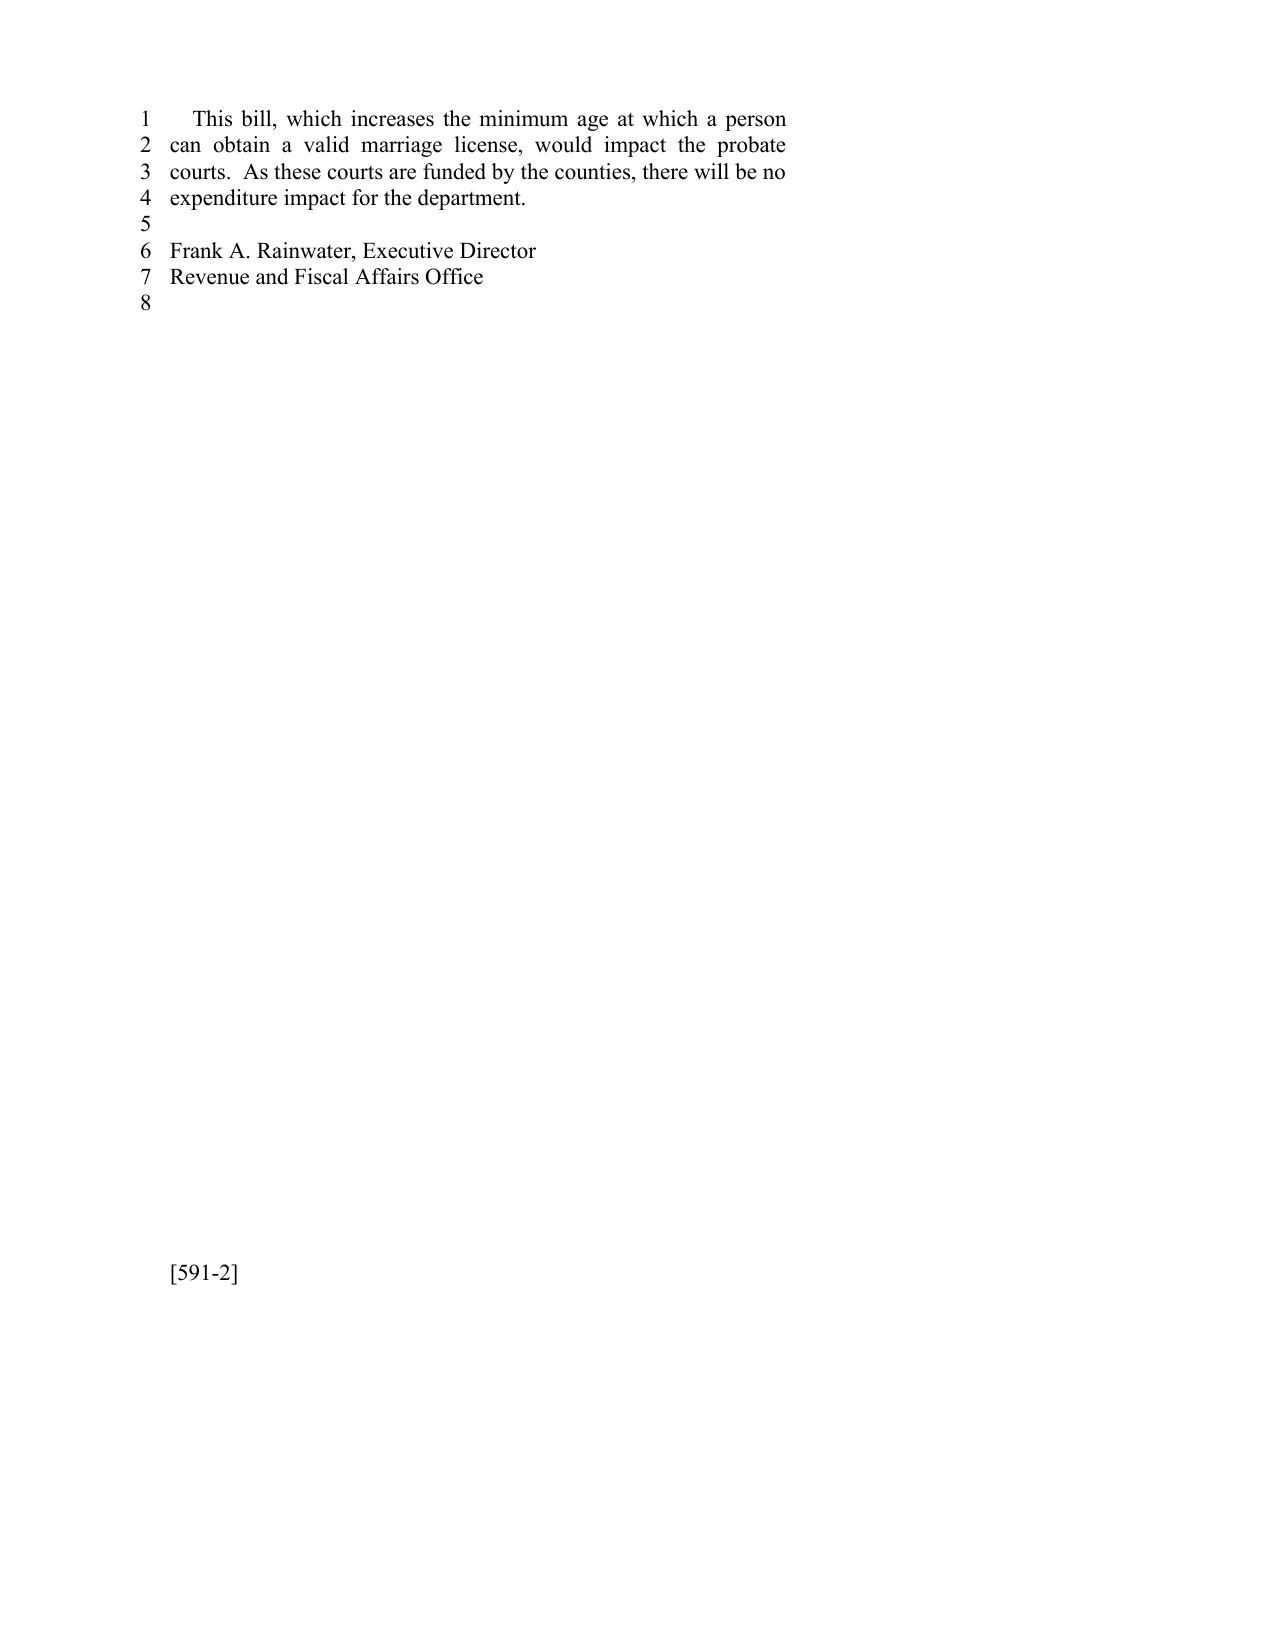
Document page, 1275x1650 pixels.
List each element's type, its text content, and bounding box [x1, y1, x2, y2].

text Frank A. Rainwater, Executive Director [169, 237, 787, 263]
text This bill, which increases the minimum age at which a person can obtain a valid marriage license, would impact the probate courts. As these courts are funded by the counties, there will be no expenditure impact for the department. [169, 105, 787, 210]
text Revenue and Fiscal Affairs Office [169, 263, 787, 289]
